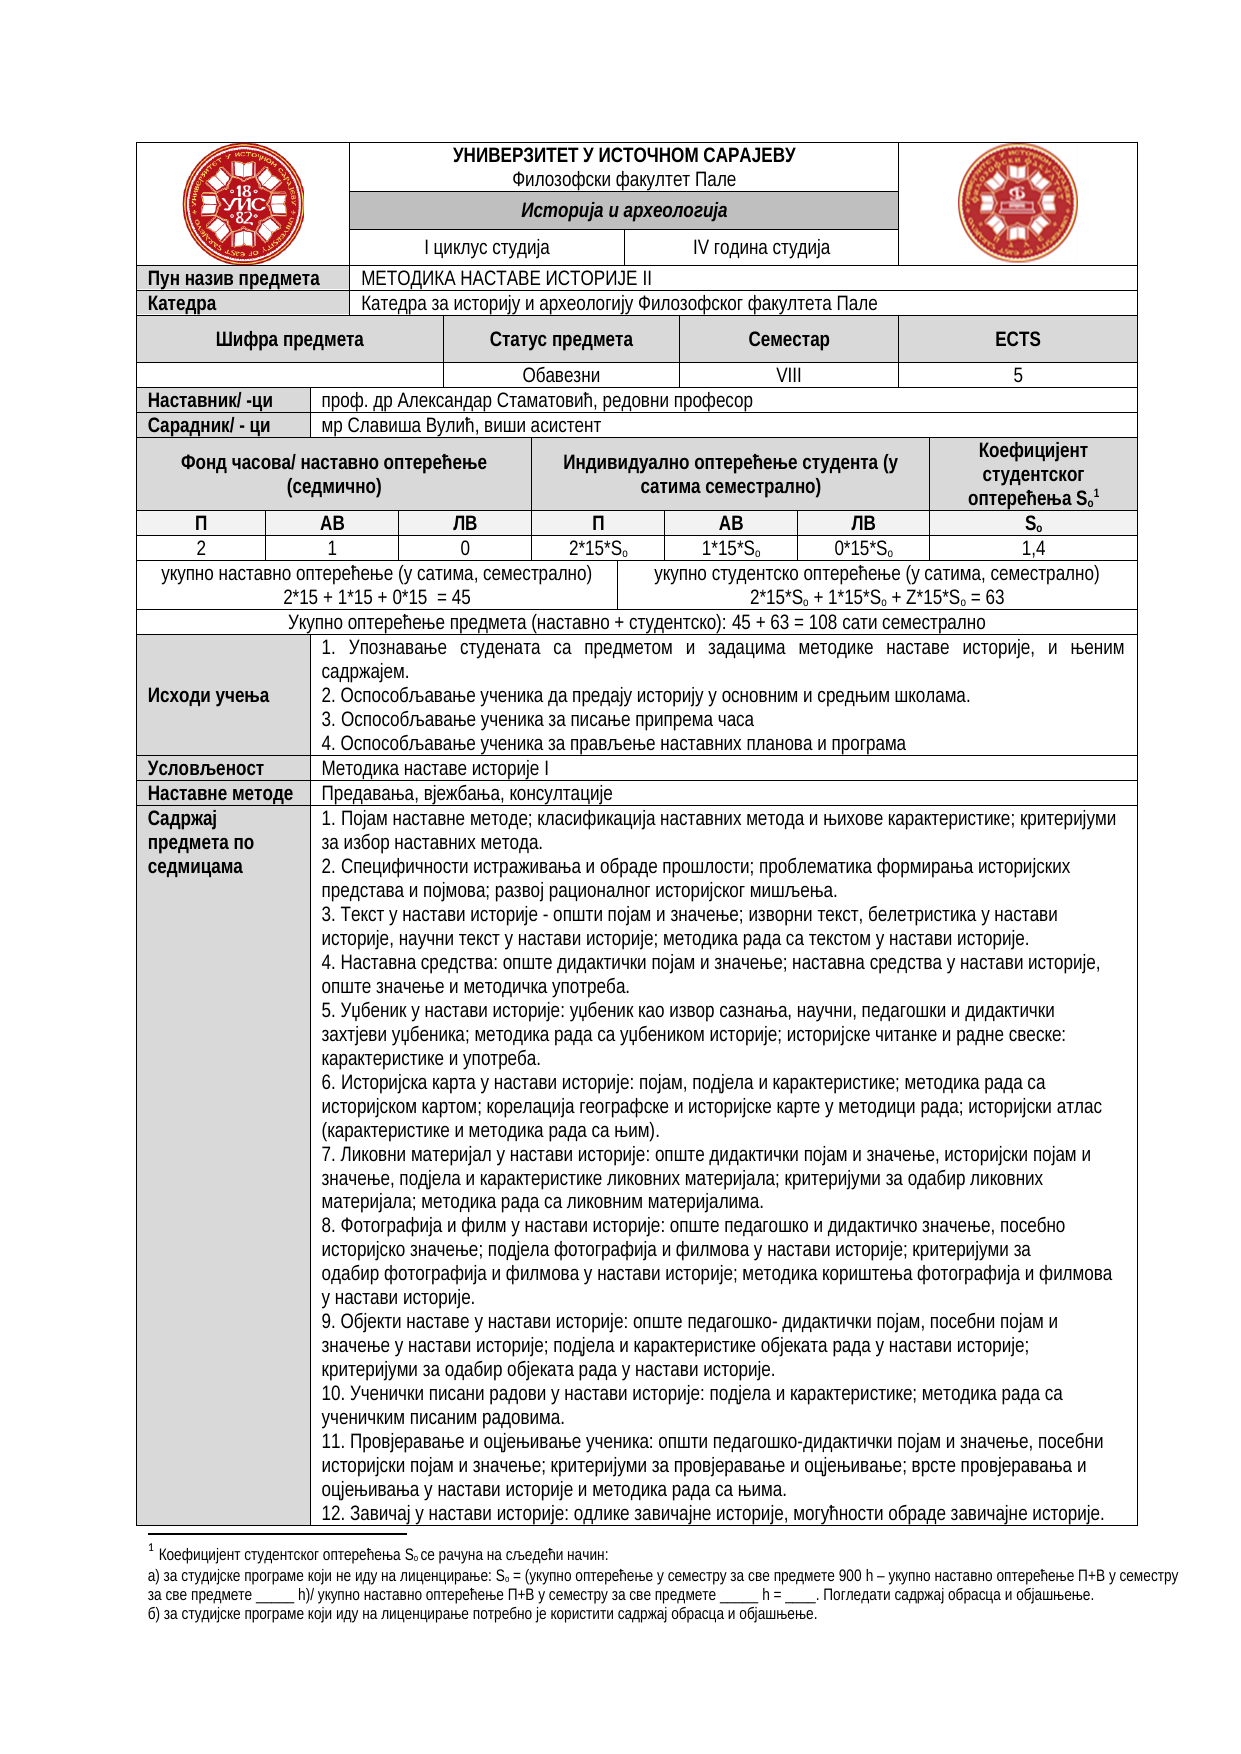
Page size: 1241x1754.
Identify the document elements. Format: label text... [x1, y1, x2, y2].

table_cell 5 [899, 363, 1137, 387]
table_cell Пун назив предмета [137, 266, 349, 289]
table_cell 1,4 [930, 536, 1137, 560]
table_cell [137, 363, 443, 387]
table_cell Коефицијент студентског оптерећења So [930, 438, 1137, 510]
table_cell Катедра [137, 291, 349, 314]
table_cell IV година студија [625, 230, 898, 264]
table_cell ECTS [899, 316, 1137, 362]
table_cell Историја и археологија [350, 192, 898, 229]
table_cell 0*15*So [798, 536, 929, 560]
table_cell П [532, 511, 664, 535]
table_cell VIII [680, 363, 898, 387]
table_header [1078, 143, 1137, 264]
table_cell So [930, 511, 1137, 535]
table_header УНИВЕРЗИТЕТ У ИСТОЧНОМ САРАЈЕВУ Филозофски факултет Пале [350, 143, 898, 191]
table_cell Исходи учења [137, 635, 310, 755]
picture [182, 142, 304, 265]
table_cell проф. др Александар Стаматовић, редовни професор [311, 388, 1137, 412]
table_cell 1*15*So [665, 536, 797, 560]
table_cell Фонд часова/ наставно оптерећење (седмично) [137, 438, 531, 510]
table_cell ЛВ [399, 511, 531, 535]
table_cell АВ [266, 511, 398, 535]
table_cell Условљеност [137, 756, 310, 780]
table_header [899, 143, 958, 264]
table_cell Обавезни [444, 363, 679, 387]
table_cell Наставник/ -ци [137, 388, 310, 412]
table_cell МЕТОДИКА НАСТАВЕ ИСТОРИЈЕ II [350, 266, 1137, 289]
table_cell Индивидуално оптерећење студента (у сатима семестрално) [532, 438, 929, 510]
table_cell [137, 806, 310, 1525]
picture [958, 143, 1078, 264]
table_cell Методика наставе историје I [311, 756, 1137, 780]
table_cell укупно наставно оптерећење (у сатима, семестрално) 2*15 + 1*15 + 0*15 = 45 [137, 561, 617, 609]
table_cell 1 [266, 536, 398, 560]
table_cell укупно студентско оптерећење (у сатима, семестрално) 2*15*So + 1*15*So + Z*15*So = 63 [618, 561, 1137, 609]
table_cell 0 [399, 536, 531, 560]
table_header [137, 143, 182, 264]
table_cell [311, 806, 1137, 1525]
table_cell Катедра за историју и археологију Филозофског факултета Пале [350, 291, 1137, 314]
table_cell 2 [137, 536, 265, 560]
table_cell Сарадник/ - ци [137, 413, 310, 437]
table_cell мр Славиша Вулић, виши асистент [311, 413, 1137, 437]
table_cell ЛВ [798, 511, 929, 535]
table_cell Предавања, вјежбања, консултације [311, 781, 1137, 805]
table_cell Наставне методе [137, 781, 310, 805]
table_cell П [137, 511, 265, 535]
table_cell I циклус студија [350, 230, 624, 264]
table_cell Статус предмета [444, 316, 679, 362]
table_cell Укупно оптерећење предмета (наставно + студентско): 45 + 63 = 108 сати семестрално [137, 610, 1137, 634]
table_cell 2*15*So [532, 536, 664, 560]
table_cell АВ [665, 511, 797, 535]
table_cell Семестар [680, 316, 898, 362]
table_header [304, 143, 349, 264]
table_cell 1. Упознавање студената са предметом и задацима методике наставе историје, и њеним садржајем. 2. Оспособљавање ученика да предају историју у основним и средњим школама. 3. Оспособљавање ученика за писање припрема часа 4. Оспособљавање ученика за прављење наставних планова и програма [311, 635, 1137, 755]
table_cell Шифра предмета [137, 316, 443, 362]
